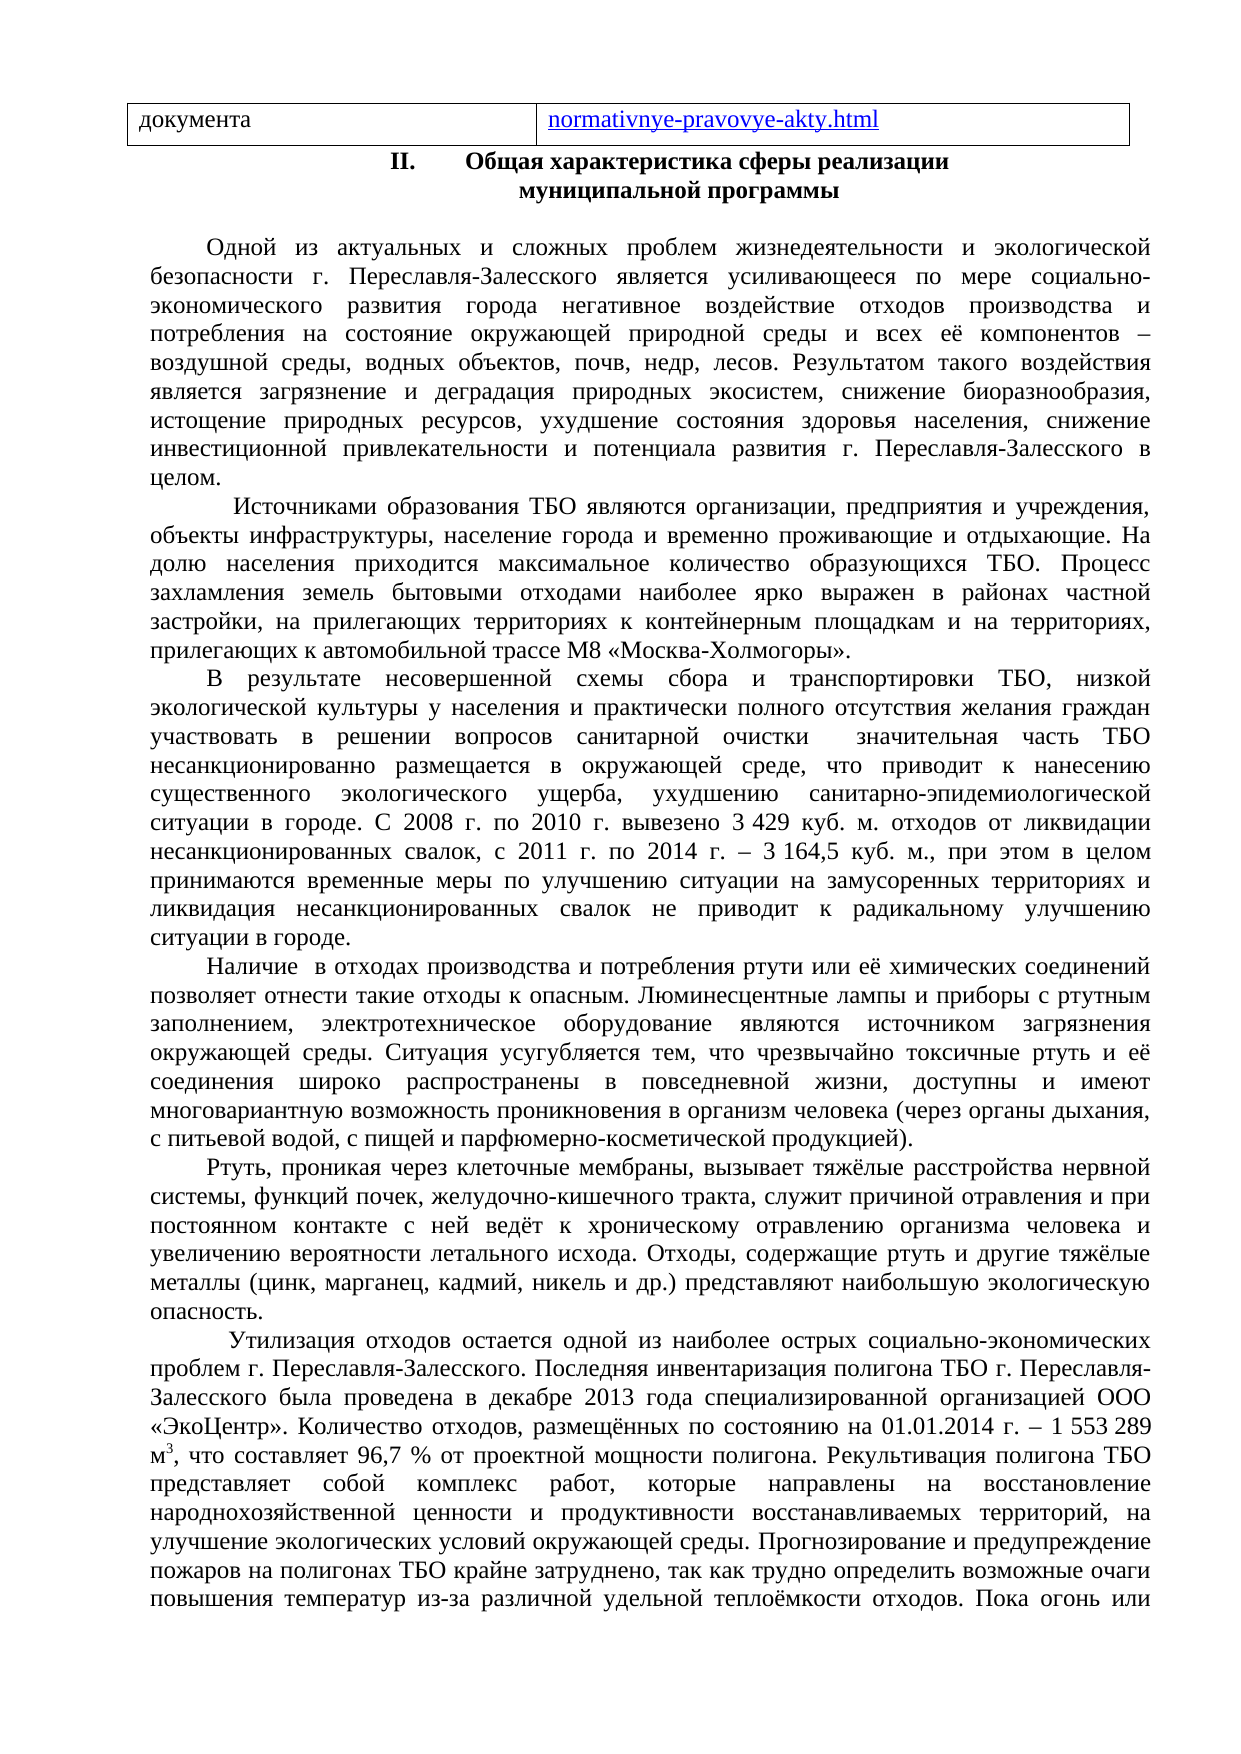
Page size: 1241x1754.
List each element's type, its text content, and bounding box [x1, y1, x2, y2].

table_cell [537, 104, 1129, 145]
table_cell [128, 104, 536, 145]
text Ртуть, проникая через клеточные мембраны, вызывает тяжёлые расстройства нервной системы, функций почек, желудочно-кишечного тракта, служит причиной отравления и при постоянном контакте с ней ведёт к хроническому отравлению организма человека и увеличению вероятности летального исхода. Отходы, содержащие ртуть и другие тяжёлые металлы (цинк, марганец, кадмий, никель и др.) представляют наибольшую экологическую опасность. [150, 1152, 1152, 1325]
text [150, 1325, 1152, 1612]
text муниципальной программы [150, 175, 1152, 203]
list Общая характеристика сферы реализации [187, 146, 1152, 175]
text Одной из актуальных и сложных проблем жизнедеятельности и экологической безопасности г. Переславля-Залесского является усиливающееся по мере социально-экономического развития города негативное воздействие отходов производства и потребления на состояние окружающей природной среды и всех её компонентов – воздушной среды, водных объектов, почв, недр, лесов. Результатом такого воздействия является загрязнение и деградация природных экосистем, снижение биоразнообразия, истощение природных ресурсов, ухудшение состояния здоровья населения, снижение инвестиционной привлекательности и потенциала развития г. Переславля-Залесского в целом. [150, 232, 1152, 491]
text Наличие в отходах производства и потребления ртути или её химических соединений позволяет отнести такие отходы к опасным. Люминесцентные лампы и приборы с ртутным заполнением, электротехническое оборудование являются источником загрязнения окружающей среды. Ситуация усугубляется тем, что чрезвычайно токсичные ртуть и её соединения широко распространены в повседневной жизни, доступны и имеют многовариантную возможность проникновения в организм человека (через органы дыхания, с питьевой водой, с пищей и парфюмерно-косметической продукцией). [150, 951, 1152, 1152]
text Источниками образования ТБО являются организации, предприятия и учреждения, объекты инфраструктуры, население города и временно проживающие и отдыхающие. На долю населения приходится максимальное количество образующихся ТБО. Процесс захламления земель бытовыми отходами наиболее ярко выражен в районах частной застройки, на прилегающих территориях к контейнерным площадкам и на территориях, прилегающих к автомобильной трассе М8 «Москва-Холмогоры». [150, 491, 1152, 663]
text В результате несовершенной схемы сбора и транспортировки ТБО, низкой экологической культуры у населения и практически полного отсутствия желания граждан участвовать в решении вопросов санитарной очистки значительная часть ТБО несанкционированно размещается в окружающей среде, что приводит к нанесению существенного экологического ущерба, ухудшению санитарно-эпидемиологической ситуации в городе. С . по . вывезено . отходов от ликвидации несанкционированных свалок, с . по . – ., при этом в целом принимаются временные меры по улучшению ситуации на замусоренных территориях и ликвидация несанкционированных свалок не приводит к радикальному улучшению ситуации в городе. [150, 663, 1152, 951]
